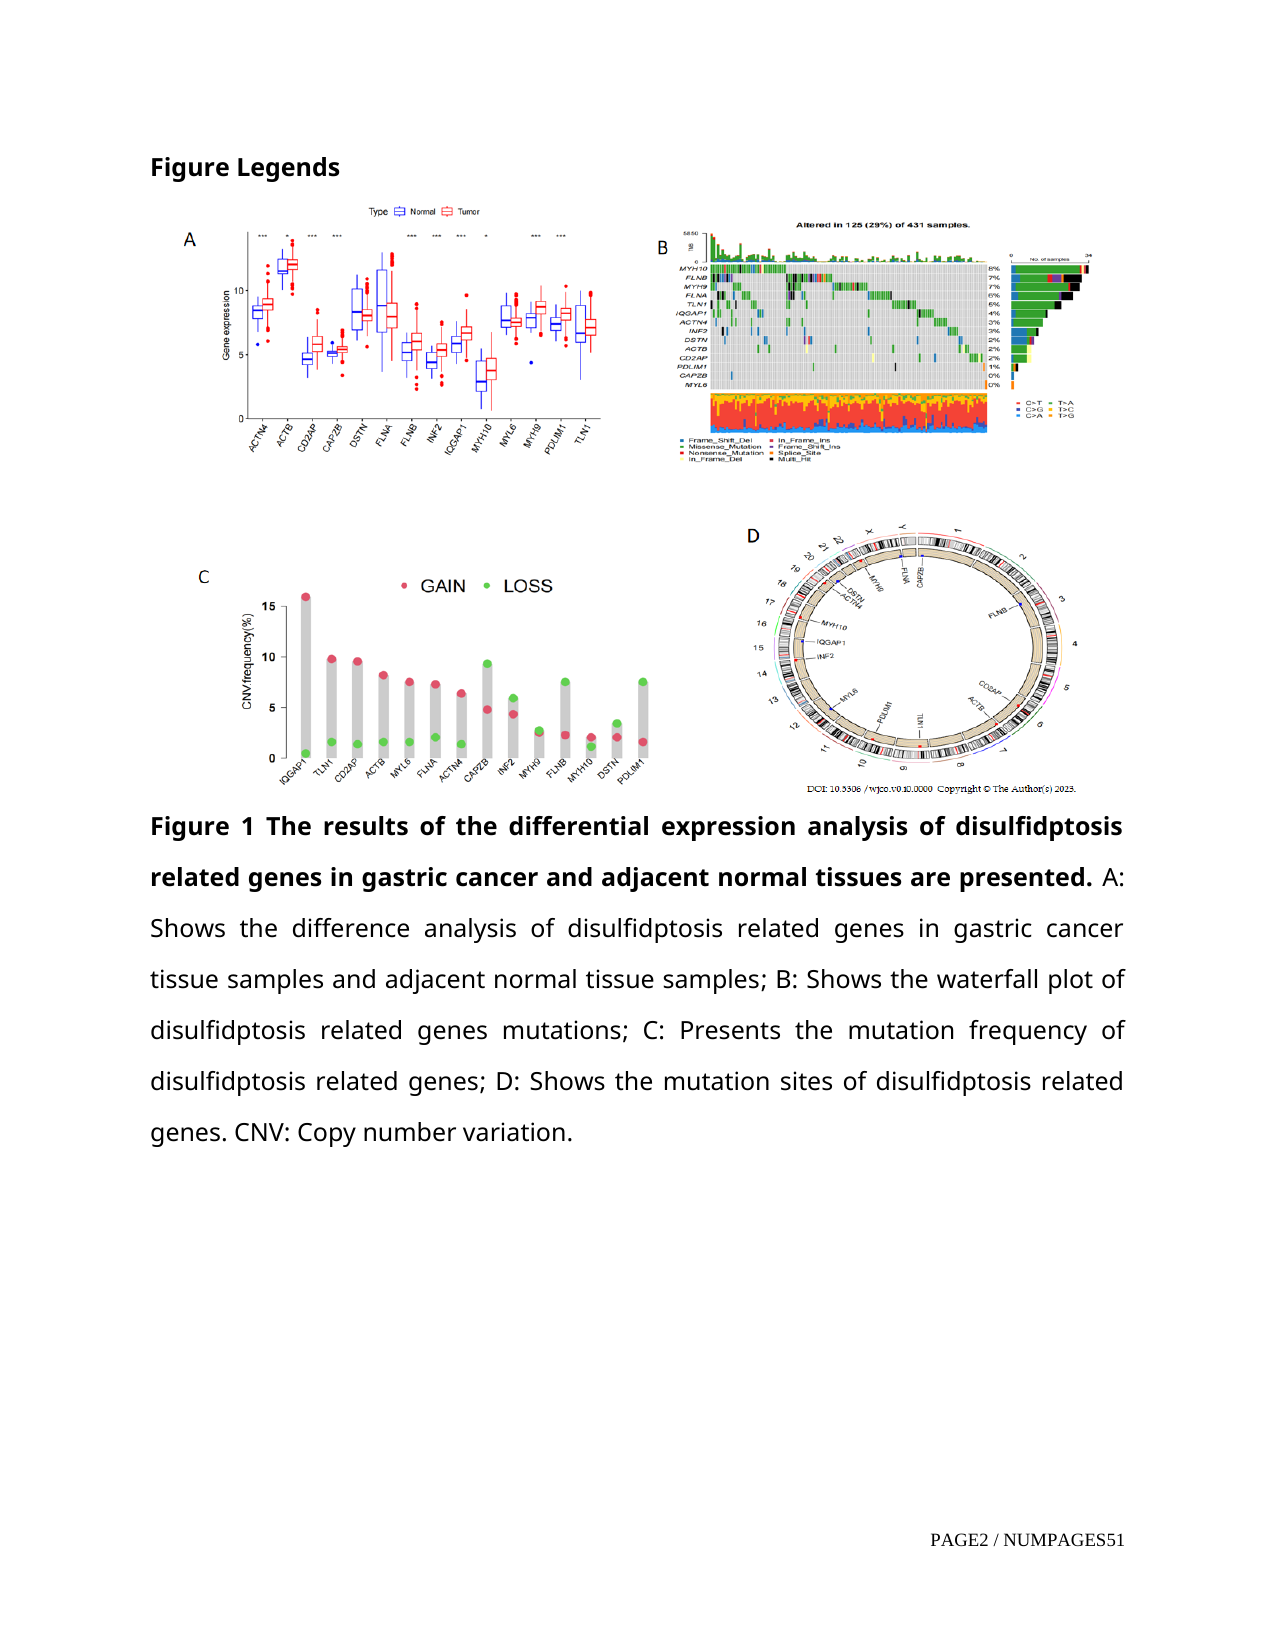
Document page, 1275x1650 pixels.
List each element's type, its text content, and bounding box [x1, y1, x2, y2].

text Figure Legends [150, 150, 1125, 184]
text Figure 1 The results of the differential expression analysis of disulfidptosis related genes in gastric cancer and adjacent normal tissues are presented. A: Shows the difference analysis of disulfidptosis related genes in gastric cancer tissue samples and adjacent normal tissue samples; B: Shows the waterfall plot of disulfidptosis related genes mutations; C: Presents the mutation frequency of disulfidptosis related genes; D: Shows the mutation sites of disulfidptosis related genes. CNV: Copy number variation. [150, 808, 1125, 1149]
picture [150, 201, 1124, 794]
